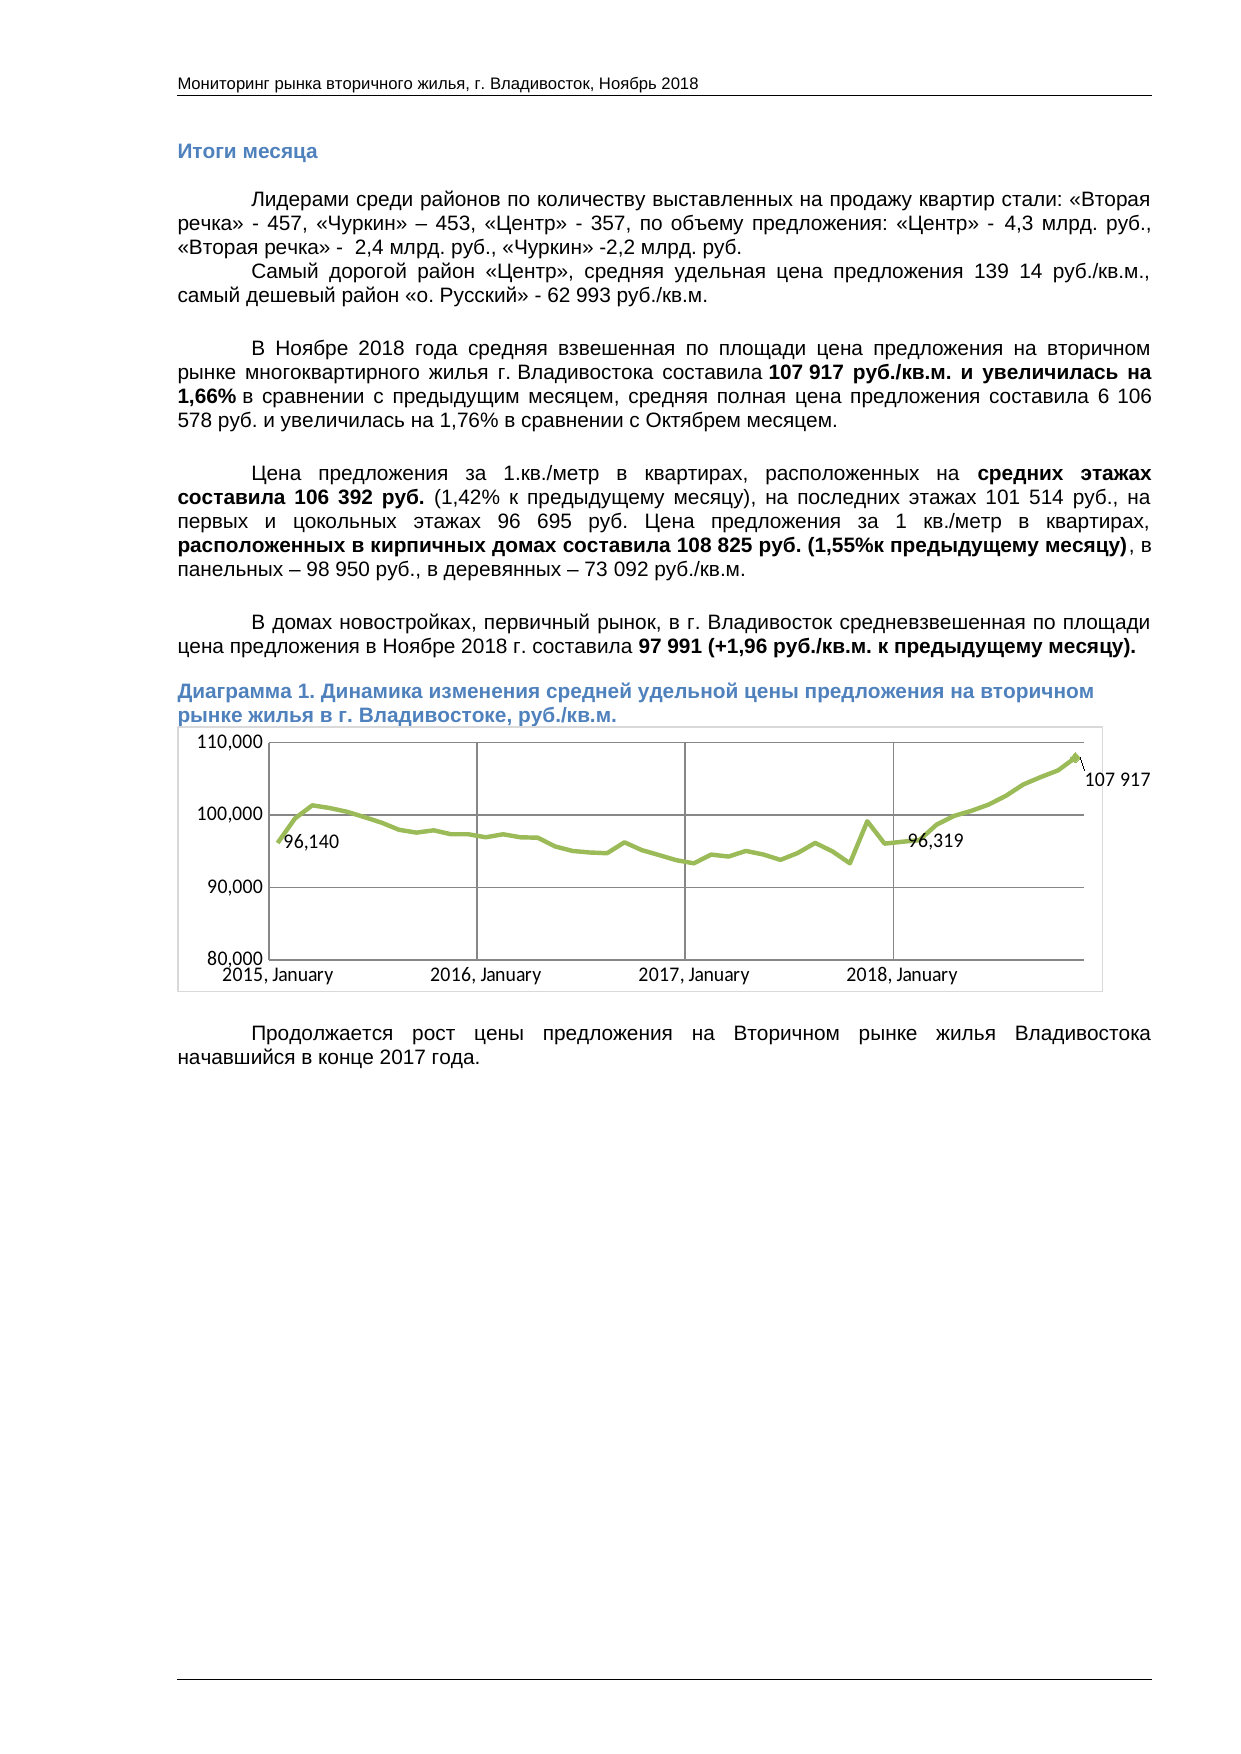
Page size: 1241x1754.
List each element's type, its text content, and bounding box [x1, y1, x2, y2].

text Продолжается рост цены предложения на Вторичном рынке жилья Владивостока начавшийся в конце 2017 года. [177, 1021, 1152, 1069]
text Самый дорогой район «Центр», средняя удельная цена предложения 139 14 руб./кв.м., самый дешевый район «о. Русский» - 62 993 руб./кв.м. [177, 259, 1152, 307]
text Цена предложения за 1.кв./метр в квартирах, расположенных на средних этажах составила 106 392 руб. (1,42% к предыдущему месяцу), на последних этажах 101 514 руб., на первых и цокольных этажах 96 695 руб. Цена предложения за 1 кв./метр в квартирах, расположенных в кирпичных домах составила 108 825 руб. (1,55%к предыдущему месяцу), в панельных – 98 950 руб., в деревянных – 73 092 руб./кв.м. [177, 461, 1152, 581]
text Лидерами среди районов по количеству выставленных на продажу квартир стали: «Вторая речка» - 457, «Чуркин» – 453, «Центр» - 357, по объему предложения: «Центр» - 4,3 млрд. руб., «Вторая речка» - 2,4 млрд. руб., «Чуркин» -2,2 млрд. руб. [177, 187, 1152, 259]
text В домах новостройках, первичный рынок, в г. Владивосток средневзвешенная по площади цена предложения в Ноябре 2018 г. составила 97 991 (+1,96 руб./кв.м. к предыдущему месяцу). [177, 610, 1152, 658]
text В Ноябре 2018 года средняя взвешенная по площади цена предложения на вторичном рынке многоквартирного жилья г. Владивостока составила 107 917 руб./кв.м. и увеличилась на 1,66% в сравнении с предыдущим месяцем, средняя полная цена предложения составила 6 106 578 руб. и увеличилась на 1,76% в сравнении с Октябрем месяцем. [177, 336, 1152, 432]
subtitle Диаграмма 1. Динамика изменения средней удельной цены предложения на вторичном рынке жилья в г. Владивостоке, руб./кв.м. [177, 678, 1152, 726]
subtitle Итоги месяца [177, 139, 1152, 163]
